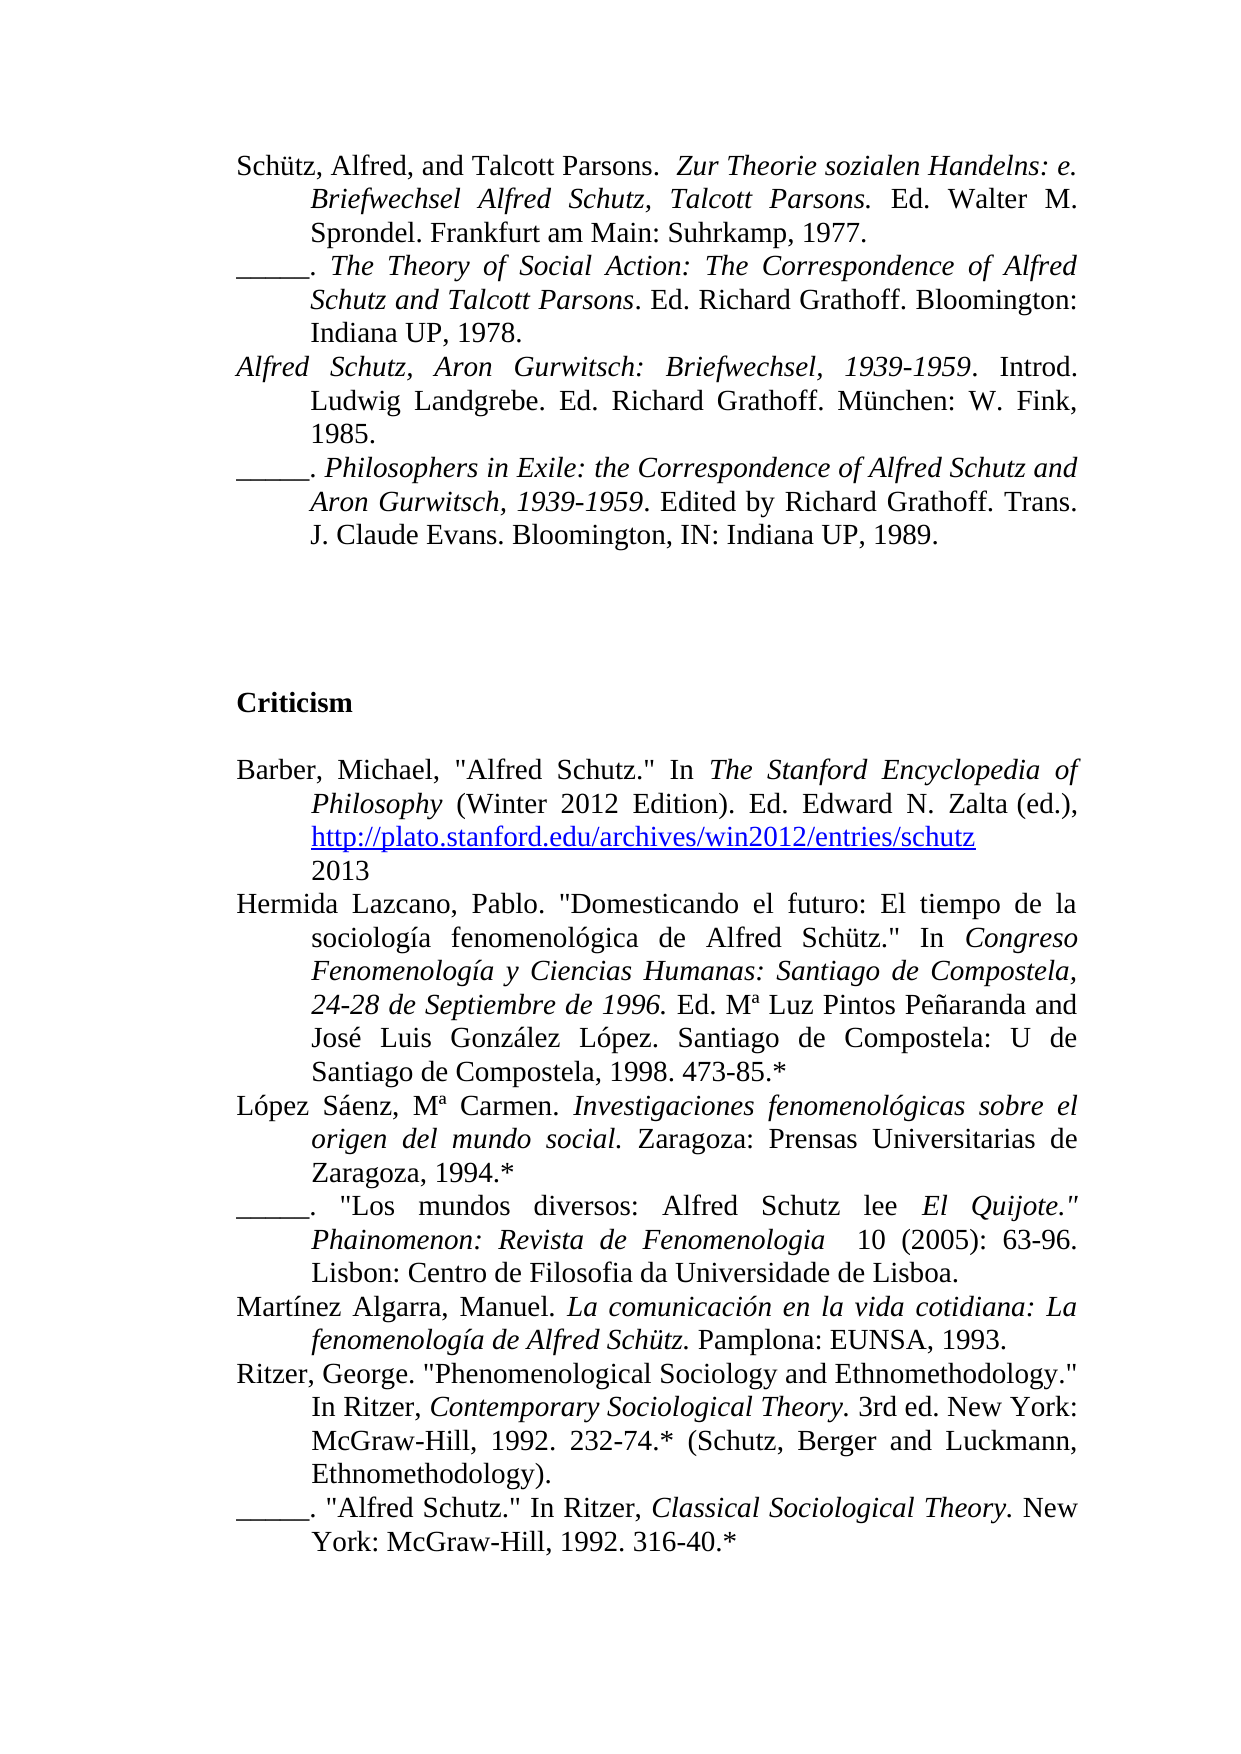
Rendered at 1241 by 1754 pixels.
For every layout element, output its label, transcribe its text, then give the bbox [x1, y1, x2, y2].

text López Sáenz, Mª Carmen. Investigaciones fenomenológicas sobre el origen del mundo social. Zaragoza: Prensas Universitarias de Zaragoza, 1994.* [236, 1088, 1078, 1188]
text Schütz, Alfred, and Talcott Parsons. Zur Theorie sozialen Handelns: e. Briefwechsel Alfred Schutz, Talcott Parsons. Ed. Walter M. Sprondel. Frankfurt am Main: Suhrkamp, 1977. [236, 148, 1078, 248]
text _____. "Alfred Schutz." In Ritzer, Classical Sociological Theory. New York: McGraw-Hill, 1992. 316-40.* [236, 1490, 1078, 1557]
text Alfred Schutz, Aron Gurwitsch: Briefwechsel, 1939-1959. Introd. Ludwig Landgrebe. Ed. Richard Grathoff. München: W. Fink, 1985. [236, 349, 1078, 450]
text _____. Philosophers in Exile: the Correspondence of Alfred Schutz and Aron Gurwitsch, 1939-1959. Edited by Richard Grathoff. Trans. J. Claude Evans. Bloomington, IN: Indiana UP, 1989. [236, 450, 1078, 551]
text _____. The Theory of Social Action: The Correspondence of Alfred Schutz and Talcott Parsons. Ed. Richard Grathoff. Bloomington: Indiana UP, 1978. [236, 248, 1078, 349]
text 2013 [236, 853, 1078, 886]
text Barber, Michael, "Alfred Schutz." In The Stanford Encyclopedia of Philosophy (Winter 2012 Edition). Ed. Edward N. Zalta (ed.), http://plato.stanford.edu/archives/win2012/entries/schutz [236, 752, 1078, 853]
text _____. "Los mundos diversos: Alfred Schutz lee El Quijote." Phainomenon: Revista de Fenomenologia 10 (2005): 63-96. Lisbon: Centro de Filosofia da Universidade de Lisboa. [236, 1188, 1078, 1289]
text Ritzer, George. "Phenomenological Sociology and Ethnomethodology." In Ritzer, Contemporary Sociological Theory. 3rd ed. New York: McGraw-Hill, 1992. 232-74.* (Schutz, Berger and Luckmann, Ethnomethodology). [236, 1356, 1078, 1490]
text Hermida Lazcano, Pablo. "Domesticando el futuro: El tiempo de la sociología fenomenológica de Alfred Schütz." In Congreso Fenomenología y Ciencias Humanas: Santiago de Compostela, 24-28 de Septiembre de 1996. Ed. Mª Luz Pintos Peñaranda and José Luis González López. Santiago de Compostela: U de Santiago de Compostela, 1998. 473-85.* [236, 886, 1078, 1088]
text Martínez Algarra, Manuel. La comunicación en la vida cotidiana: La fenomenología de Alfred Schütz. Pamplona: EUNSA, 1993. [236, 1289, 1078, 1356]
text Criticism [236, 685, 1078, 719]
